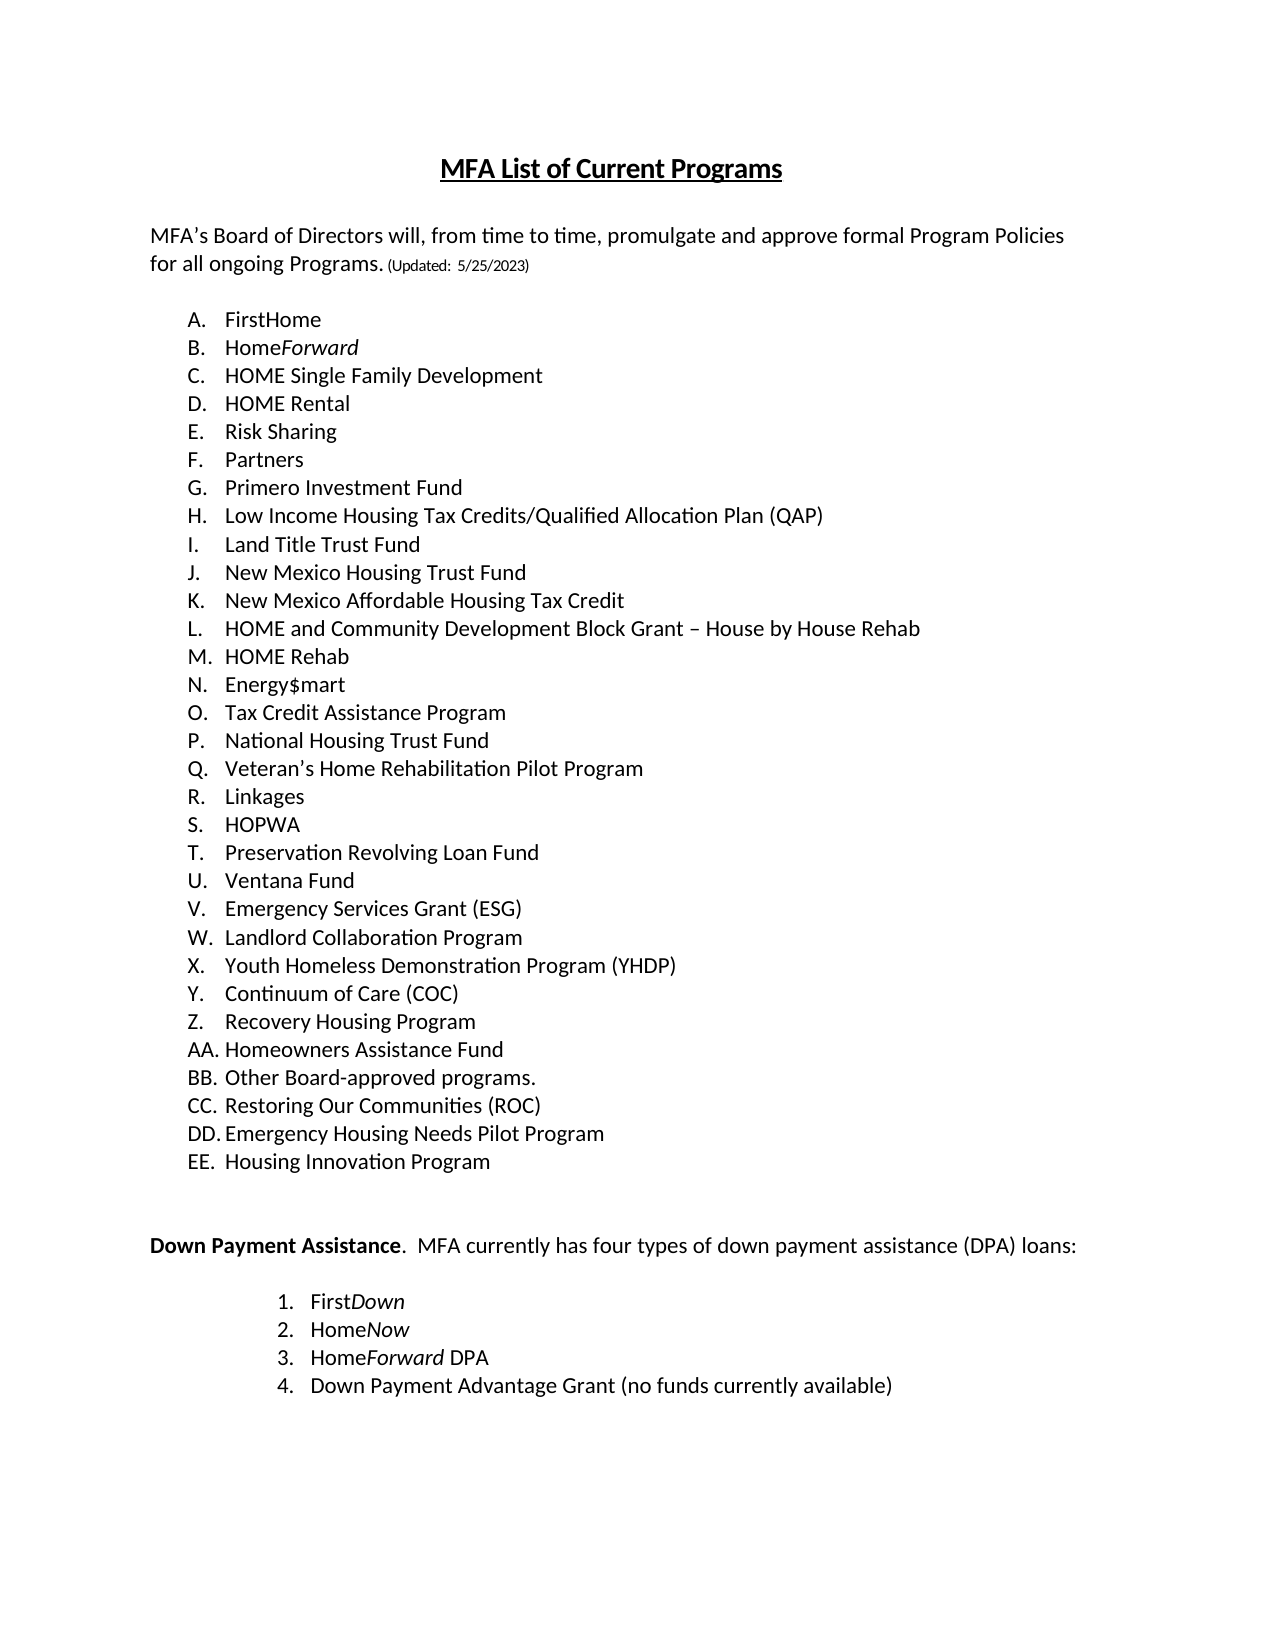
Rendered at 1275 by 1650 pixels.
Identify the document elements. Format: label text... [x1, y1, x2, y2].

list Down Payment Advantage Grant (no funds currently available) [273, 1371, 1125, 1399]
list Energy$mart [183, 670, 1125, 698]
list Risk Sharing [183, 417, 1125, 446]
text Down Payment Assistance. MFA currently has four types of down payment assistance (DPA) loans: [150, 1231, 1125, 1259]
list Continuum of Care (COC) [183, 979, 1125, 1007]
list FirstDown [273, 1287, 1125, 1315]
list HomeForward DPA [273, 1343, 1125, 1371]
list Tax Credit Assistance Program [183, 698, 1125, 726]
list New Mexico Housing Trust Fund [185, 558, 1125, 586]
list Landlord Collaboration Program [183, 923, 1125, 951]
list HOME and Community Development Block Grant – House by House Rehab [183, 614, 1125, 642]
list Ventana Fund [183, 866, 1125, 894]
list HOPWA [183, 810, 1125, 838]
list HOME Rehab [183, 642, 1125, 670]
list Linkages [183, 782, 1125, 810]
list HomeNow [273, 1315, 1125, 1343]
list Housing Innovation Program [183, 1147, 1125, 1175]
text MFA List of Current Programs [150, 150, 1073, 186]
list Partners [185, 446, 1125, 473]
list Homeowners Assistance Fund [183, 1035, 1125, 1063]
list Primero Investment Fund [183, 473, 1125, 502]
list Emergency Housing Needs Pilot Program [183, 1119, 1125, 1147]
list HOME Rental [183, 389, 1125, 417]
list HOME Single Family Development [183, 361, 1125, 389]
list Low Income Housing Tax Credits/Qualified Allocation Plan (QAP) [185, 502, 1125, 529]
list Other Board-approved programs. [183, 1063, 1125, 1091]
list National Housing Trust Fund [183, 726, 1125, 754]
list Restoring Our Communities (ROC) [183, 1091, 1125, 1119]
list Preservation Revolving Loan Fund [183, 838, 1125, 866]
list HomeForward [183, 333, 1125, 361]
list FirstHome [183, 305, 1125, 333]
list Emergency Services Grant (ESG) [183, 894, 1125, 923]
list Recovery Housing Program [183, 1007, 1125, 1035]
list New Mexico Affordable Housing Tax Credit [183, 586, 1125, 614]
list Youth Homeless Demonstration Program (YHDP) [183, 951, 1125, 979]
list Land Title Trust Fund [183, 530, 1125, 558]
list Veteran’s Home Rehabilitation Pilot Program [183, 754, 1125, 782]
text MFA’s Board of Directors will, from time to time, promulgate and approve formal Program Policies for all ongoing Programs. (Updated: 5/25/2023) [150, 221, 1073, 277]
